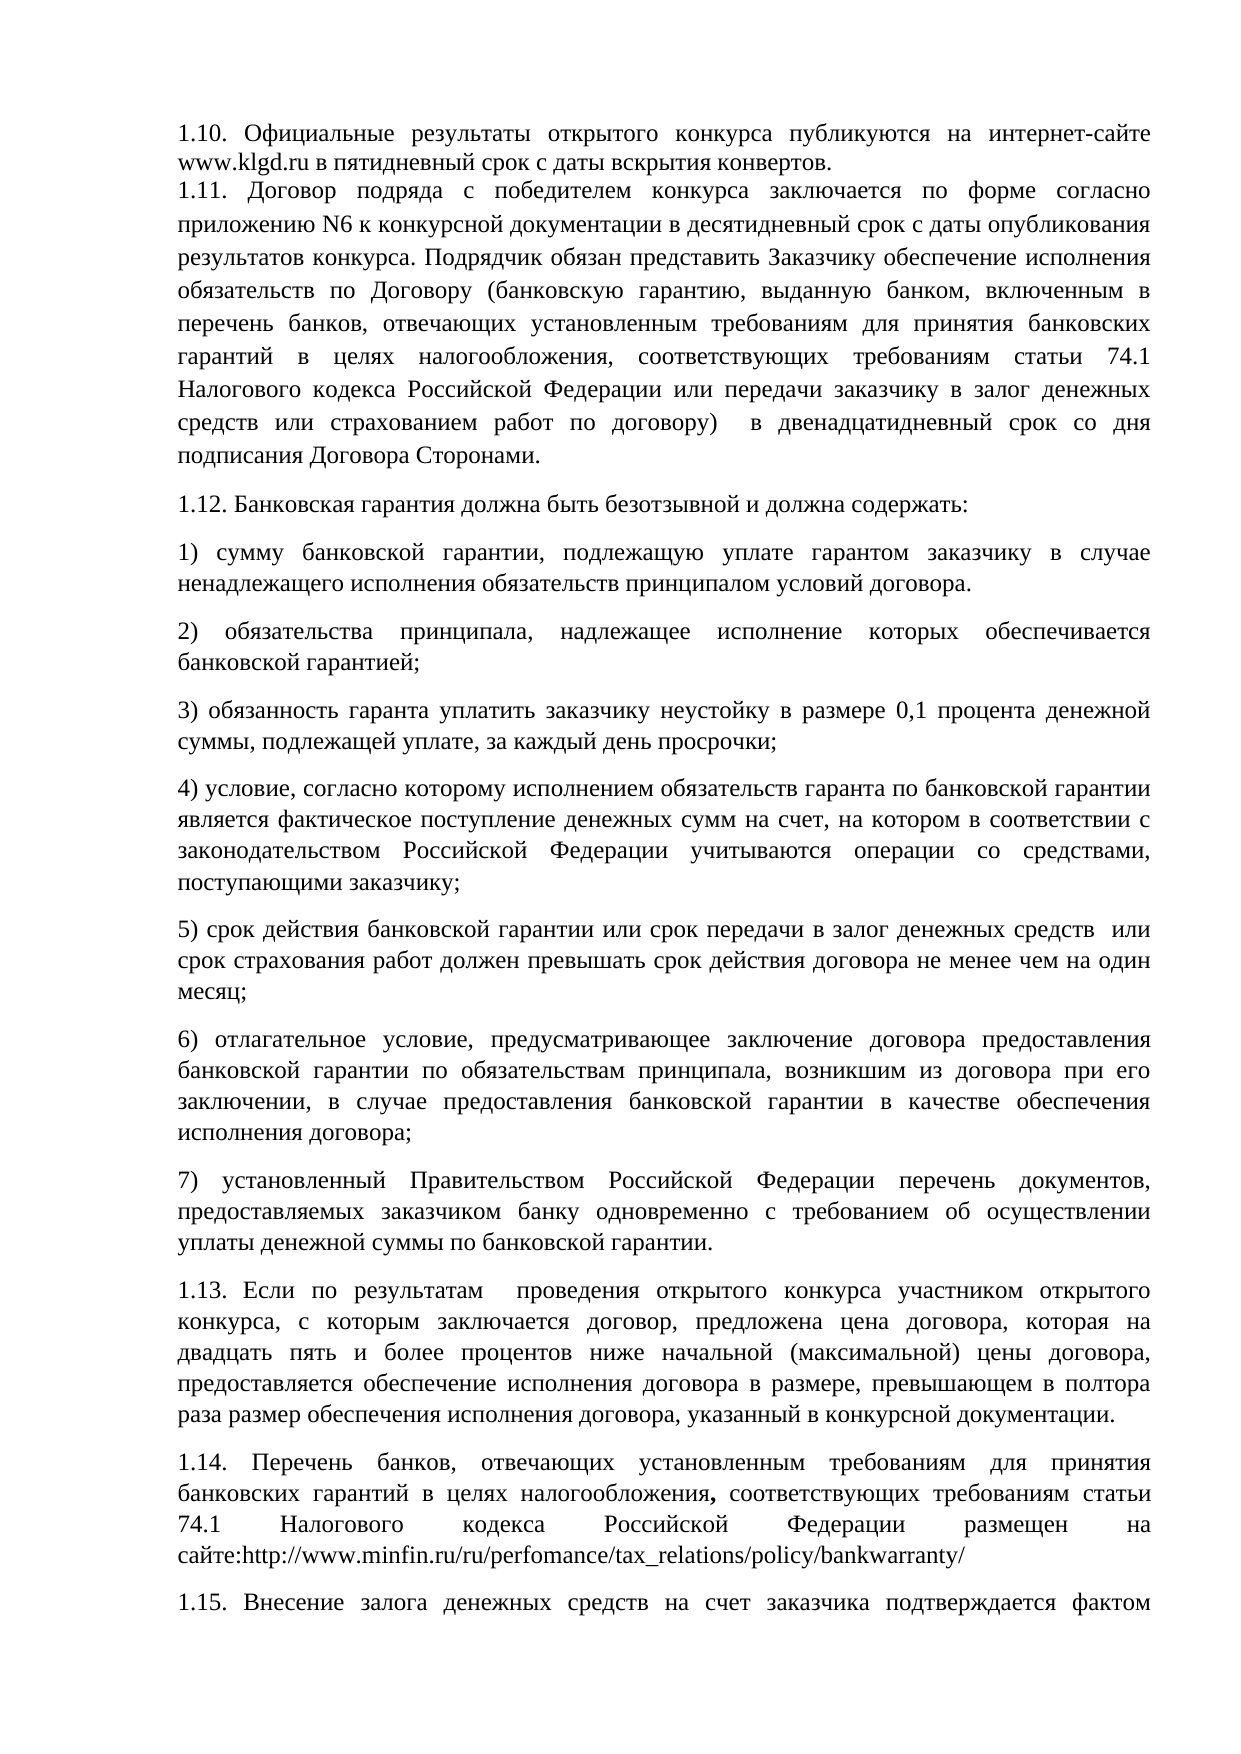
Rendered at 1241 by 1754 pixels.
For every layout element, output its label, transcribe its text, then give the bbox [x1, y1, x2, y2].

text 3) обязанность гаранта уплатить заказчику неустойку в размере 0,1 процента денежной суммы, подлежащей уплате, за каждый день просрочки; [177, 695, 1152, 754]
text 1.12. Банковская гарантия должна быть безотзывной и должна содержать: [177, 489, 1152, 518]
text 1.13. Если по результатам проведения открытого конкурса участником открытого конкурса, с которым заключается договор, предложена цена договора, которая на двадцать пять и более процентов ниже начальной (максимальной) цены договора, предоставляется обеспечение исполнения договора в размере, превышающем в полтора раза размер обеспечения исполнения договора, указанный в конкурсной документации. [177, 1275, 1152, 1428]
text 1) сумму банковской гарантии, подлежащую уплате гарантом заказчику в случае ненадлежащего исполнения обязательств принципалом условий договора. [177, 537, 1152, 597]
text 4) условие, согласно которому исполнением обязательств гаранта по банковской гарантии является фактическое поступление денежных сумм на счет, на котором в соответствии с законодательством Российской Федерации учитываются операции со средствами, поступающими заказчику; [177, 773, 1152, 895]
text 1.10. Официальные результаты открытого конкурса публикуются на интернет-сайте www.klgd.ru в пятидневный срок с даты вскрытия конвертов. [177, 118, 1152, 176]
text 6) отлагательное условие, предусматривающее заключение договора предоставления банковской гарантии по обязательствам принципала, возникшим из договора при его заключении, в случае предоставления банковской гарантии в качестве обеспечения исполнения договора; [177, 1024, 1152, 1146]
text 1.14. Перечень банков, отвечающих установленным требованиям для принятия банковских гарантий в целях налогообложения, соответствующих требованиям статьи 74.1 Налогового кодекса Российской Федерации размещен на сайте:http://www.minfin.ru/ru/perfomance/tax_relations/policy/bankwarranty/ [177, 1447, 1152, 1568]
text 1.11. Договор подряда с победителем конкурса заключается по форме согласно приложению N6 к конкурсной документации в десятидневный срок с даты опубликования результатов конкурса. Подрядчик обязан представить Заказчику обеспечение исполнения обязательств по Договору (банковскую гарантию, выданную банком, включенным в перечень банков, отвечающих установленным требованиям для принятия банковских гарантий в целях налогообложения, соответствующих требованиям статьи 74.1 Налогового кодекса Российской Федерации или передачи заказчику в залог денежных средств или страхованием работ по договору) в двенадцатидневный срок со дня подписания Договора Сторонами. [177, 176, 1152, 468]
text 2) обязательства принципала, надлежащее исполнение которых обеспечивается банковской гарантией; [177, 616, 1152, 676]
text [177, 1587, 1152, 1616]
text 5) срок действия банковской гарантии или срок передачи в залог денежных средств или срок страхования работ должен превышать срок действия договора не менее чем на один месяц; [177, 914, 1152, 1005]
text 7) установленный Правительством Российской Федерации перечень документов, предоставляемых заказчиком банку одновременно с требованием об осуществлении уплаты денежной суммы по банковской гарантии. [177, 1165, 1152, 1256]
